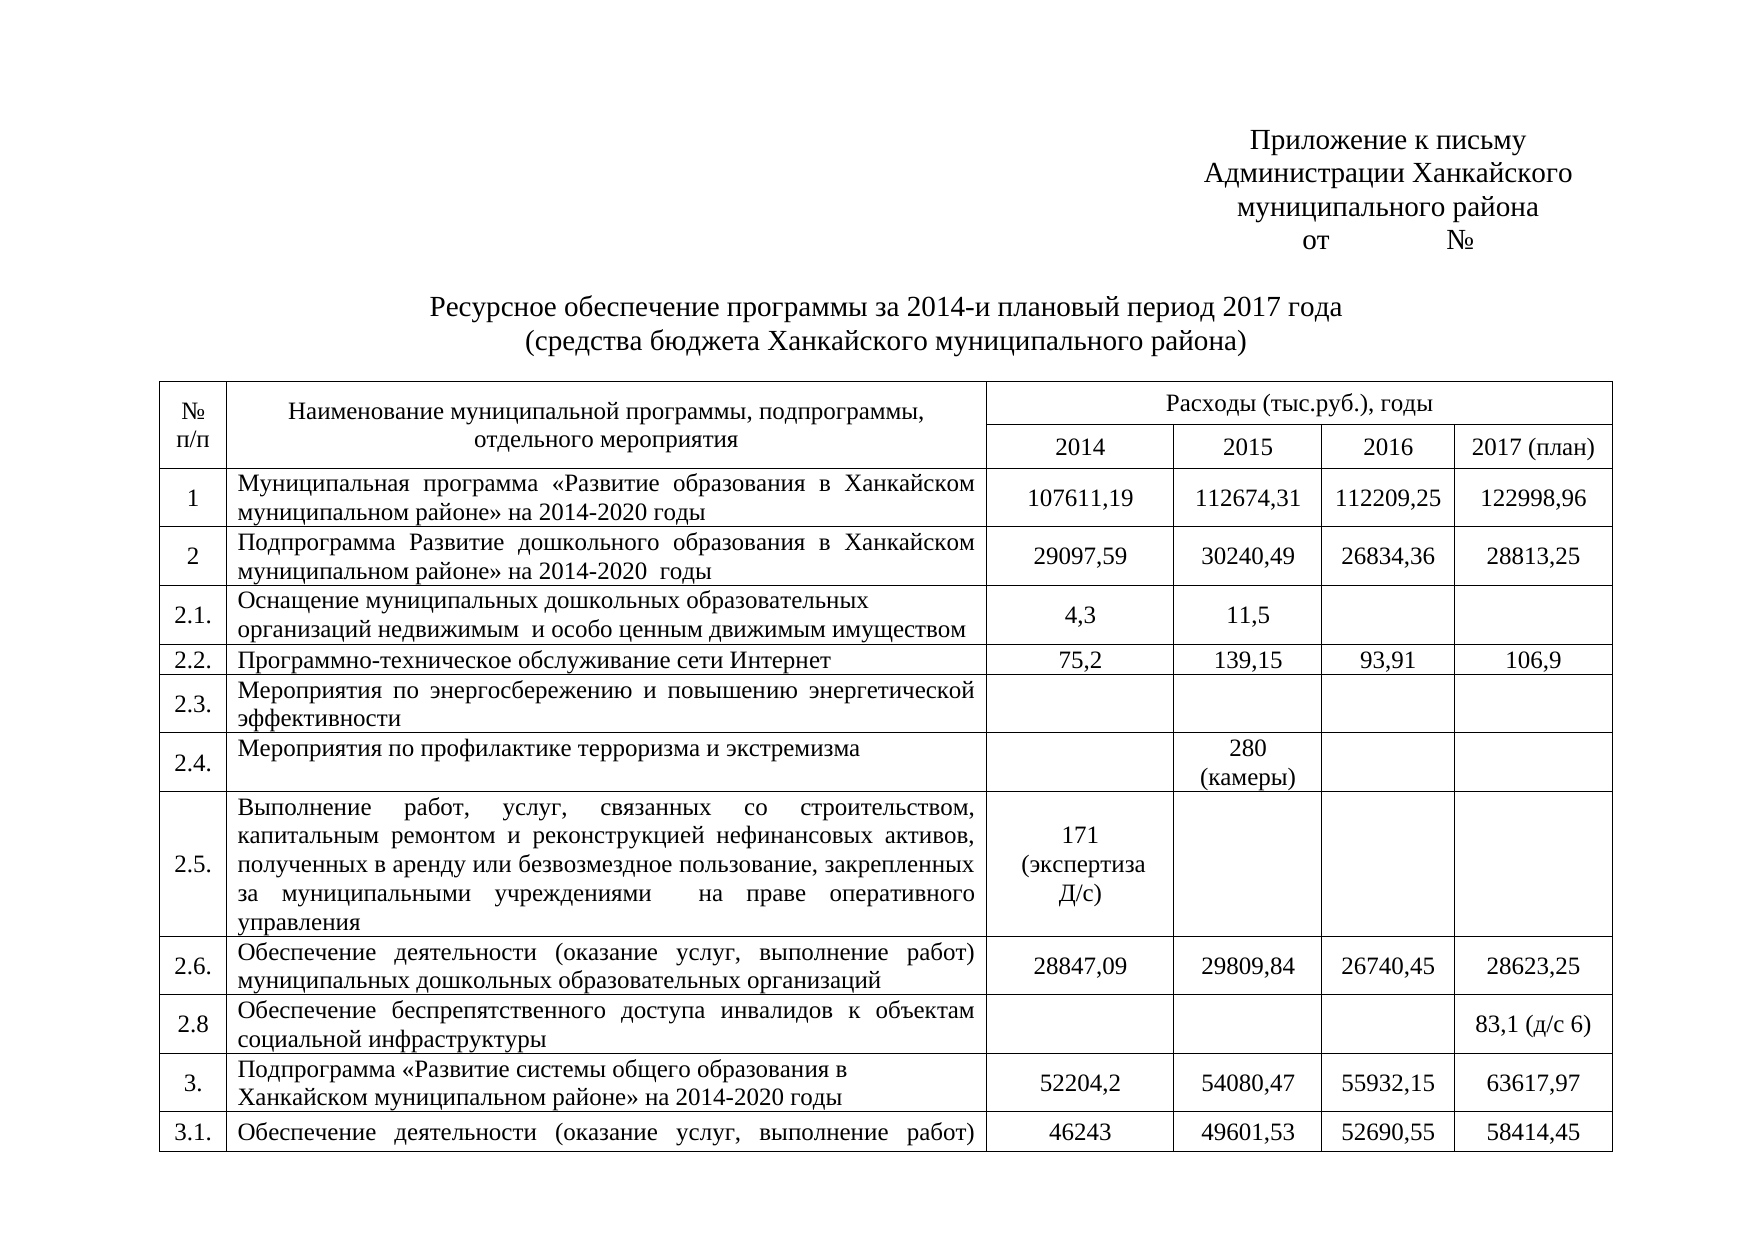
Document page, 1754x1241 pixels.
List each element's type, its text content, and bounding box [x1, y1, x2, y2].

table_cell 11,5 [1174, 586, 1321, 644]
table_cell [227, 1112, 986, 1151]
text от № [1122, 222, 1654, 256]
text Ресурсное обеспечение программы за 2014-и плановый период 2017 года [118, 289, 1654, 323]
table_cell [1455, 675, 1612, 732]
table_cell Подпрограмма «Развитие системы общего образования в Ханкайском муниципальном районе» на 2014-2020 годы [227, 1054, 986, 1111]
table_cell 2.1. [160, 586, 226, 644]
table_cell 280 (камеры) [1174, 733, 1321, 791]
table_cell 49601,53 [1174, 1112, 1321, 1151]
table_cell 93,91 [1322, 645, 1454, 674]
table_cell [1322, 792, 1454, 936]
text муниципального района [1122, 189, 1654, 222]
table_cell 122998,96 [1455, 469, 1612, 526]
table_cell Обеспечение беспрепятственного доступа инвалидов к объектам социальной инфраструктуры [227, 995, 986, 1053]
table_cell [1455, 792, 1612, 936]
table_cell 75,2 [987, 645, 1173, 674]
table_cell 83,1 (д/с 6) [1455, 995, 1612, 1053]
table_cell 4,3 [987, 586, 1173, 644]
table_cell 26740,45 [1322, 937, 1454, 994]
table_cell Оснащение муниципальных дошкольных образовательных организаций недвижимым и особо ценным движимым имуществом [227, 586, 986, 644]
table_cell 112674,31 [1174, 469, 1321, 526]
table_cell 26834,36 [1322, 527, 1454, 584]
table_cell [1174, 675, 1321, 732]
table_cell 3. [160, 1054, 226, 1111]
table_cell 58414,45 [1455, 1112, 1612, 1151]
table_cell 171 (экспертиза Д/с) [987, 792, 1173, 936]
table_cell Обеспечение деятельности (оказание услуг, выполнение работ) муниципальных дошкольных образовательных организаций [227, 937, 986, 994]
table_cell 63617,97 [1455, 1054, 1612, 1111]
text Администрации Ханкайского [1122, 155, 1654, 189]
table_cell [987, 675, 1173, 732]
table_cell [1322, 733, 1454, 791]
table_header № п/п [160, 382, 226, 467]
table_cell 46243 [987, 1112, 1173, 1151]
table_cell 29809,84 [1174, 937, 1321, 994]
table_cell 2.5. [160, 792, 226, 936]
table_cell Программно-техническое обслуживание сети Интернет [227, 645, 986, 674]
table_cell [1455, 733, 1612, 791]
table_cell 2 [160, 527, 226, 584]
table_cell 29097,59 [987, 527, 1173, 584]
table_cell [1322, 675, 1454, 732]
table_cell 2.2. [160, 645, 226, 674]
table_cell 112209,25 [1322, 469, 1454, 526]
table_cell 30240,49 [1174, 527, 1321, 584]
table_cell 2016 [1322, 425, 1454, 467]
table_cell [1322, 586, 1454, 644]
table_cell 52690,55 [1322, 1112, 1454, 1151]
table_cell 2014 [987, 425, 1173, 467]
table_cell 28623,25 [1455, 937, 1612, 994]
table_header Расходы (тыс.руб.), годы [987, 382, 1612, 424]
table_cell 106,9 [1455, 645, 1612, 674]
table_cell 2.4. [160, 733, 226, 791]
table_cell 1 [160, 469, 226, 526]
table_cell 2.8 [160, 995, 226, 1053]
table_cell [1174, 995, 1321, 1053]
table_cell 2.6. [160, 937, 226, 994]
table_cell 107611,19 [987, 469, 1173, 526]
table_cell [1455, 586, 1612, 644]
table_cell 55932,15 [1322, 1054, 1454, 1111]
text (средства бюджета Ханкайского муниципального района) [118, 323, 1654, 357]
table_cell [987, 995, 1173, 1053]
table_cell [1322, 995, 1454, 1053]
table_cell Подпрограмма Развитие дошкольного образования в Ханкайском муниципальном районе» на 2014-2020 годы [227, 527, 986, 584]
table_cell Мероприятия по энергосбережению и повышению энергетической эффективности [227, 675, 986, 732]
table_cell 2017 (план) [1455, 425, 1612, 467]
table_cell Муниципальная программа «Развитие образования в Ханкайском муниципальном районе» на 2014-2020 годы [227, 469, 986, 526]
text Приложение к письму [1122, 122, 1654, 155]
table_cell 2015 [1174, 425, 1321, 467]
table_cell 2.3. [160, 675, 226, 732]
table_header Наименование муниципальной программы, подпрограммы, отдельного мероприятия [227, 382, 986, 467]
table_cell 3.1. [160, 1112, 226, 1151]
table_cell [987, 733, 1173, 791]
table_cell 28813,25 [1455, 527, 1612, 584]
table_cell 139,15 [1174, 645, 1321, 674]
table_cell 54080,47 [1174, 1054, 1321, 1111]
table_cell Мероприятия по профилактике терроризма и экстремизма [227, 733, 986, 791]
table_cell 52204,2 [987, 1054, 1173, 1111]
table_cell 28847,09 [987, 937, 1173, 994]
table_cell [1174, 792, 1321, 936]
